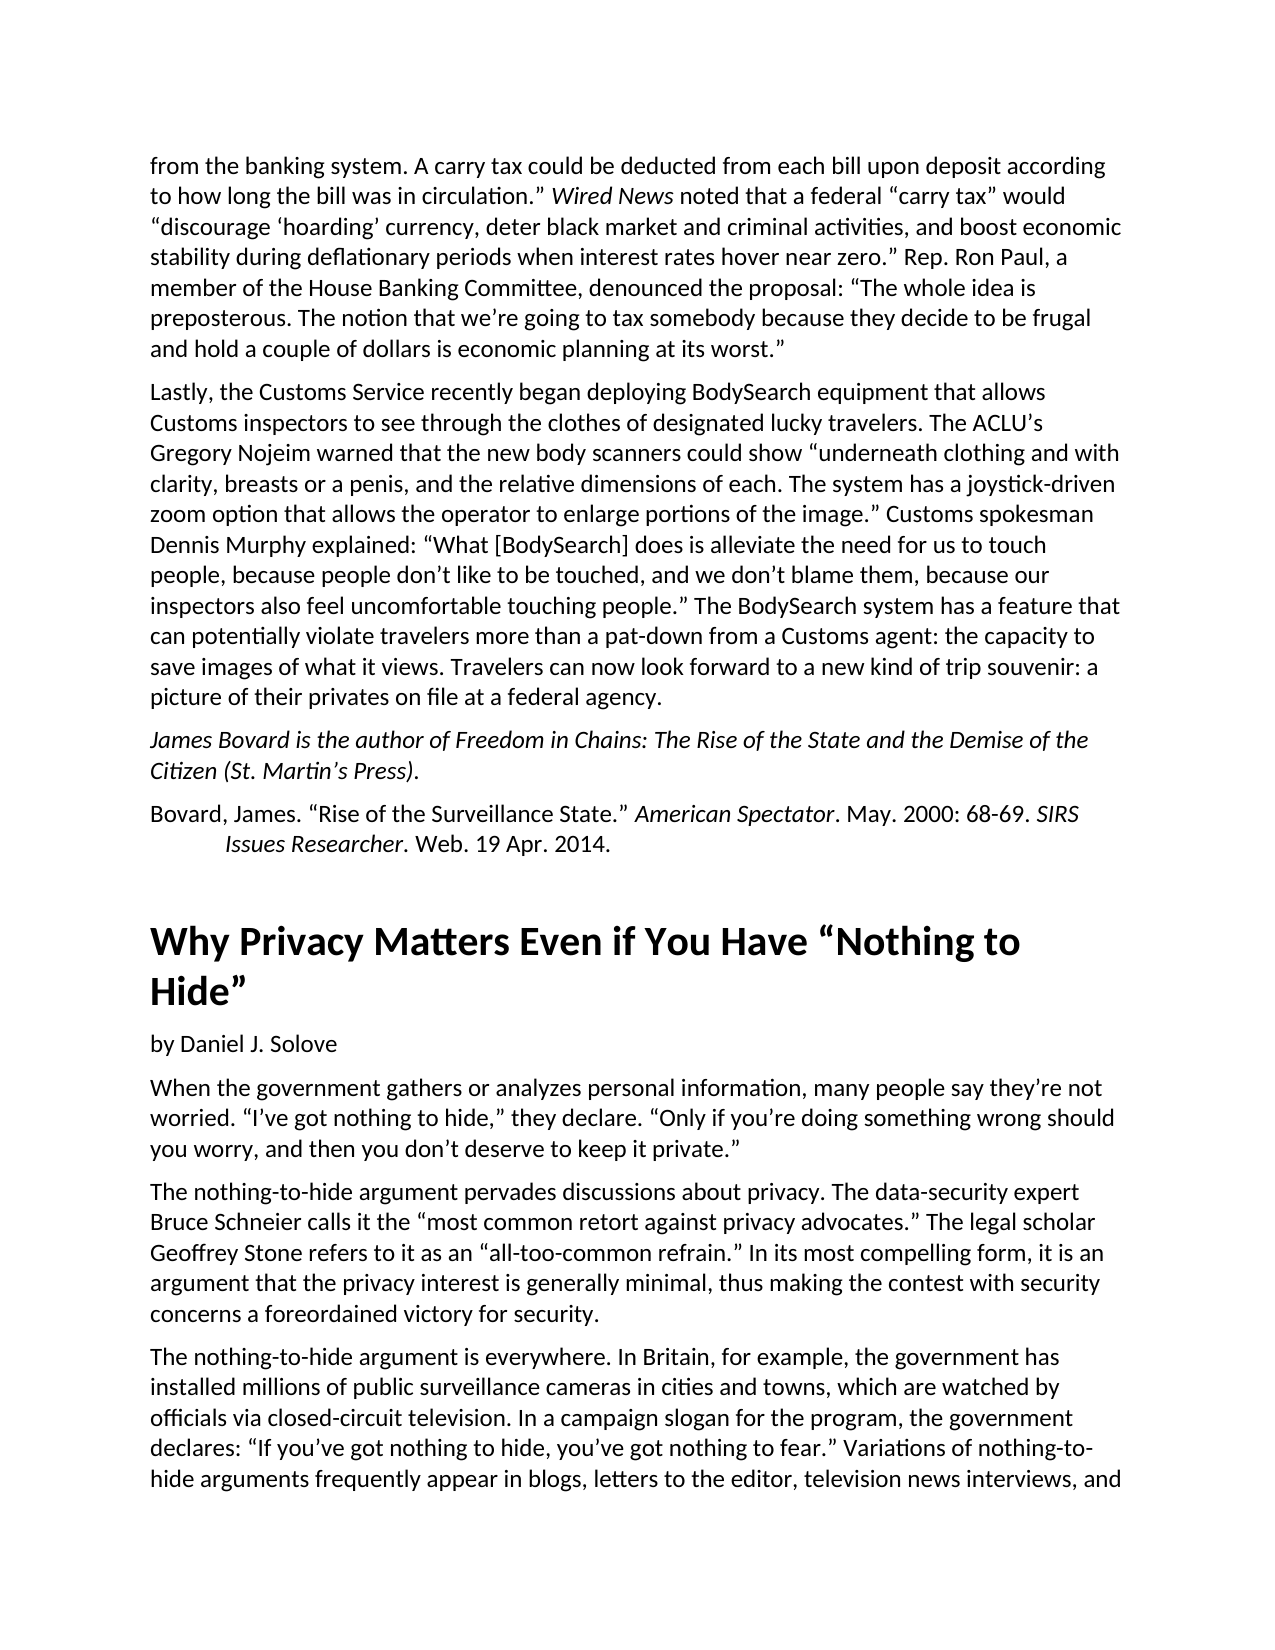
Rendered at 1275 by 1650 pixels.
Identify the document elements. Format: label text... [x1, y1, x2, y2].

text by Daniel J. Solove [150, 1029, 1125, 1059]
text Why Privacy Matters Even if You Have “Nothing to Hide” [150, 914, 1125, 1016]
text James Bovard is the author of Freedom in Chains: The Rise of the State and the Demise of the Citizen (St. Martin’s Press). [150, 724, 1125, 785]
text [150, 1341, 1125, 1493]
text The nothing-to-hide argument pervades discussions about privacy. The data-security expert Bruce Schneier calls it the “most common retort against privacy advocates.” The legal scholar Geoffrey Stone refers to it as an “all-too-common refrain.” In its most compelling form, it is an argument that the privacy interest is generally minimal, thus making the contest with security concerns a foreordained victory for security. [150, 1176, 1125, 1328]
text When the government gathers or analyzes personal information, many people say they’re not worried. “I’ve got nothing to hide,” they declare. “Only if you’re doing something wrong should you worry, and then you don’t deserve to keep it private.” [150, 1072, 1125, 1163]
text Bovard, James. “Rise of the Surveillance State.” American Spectator. May. 2000: 68-69. SIRS Issues Researcher. Web. 19 Apr. 2014. [150, 798, 1125, 859]
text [150, 150, 1125, 364]
text Lastly, the Customs Service recently began deploying BodySearch equipment that allows Customs inspectors to see through the clothes of designated lucky travelers. The ACLU’s Gregory Nojeim warned that the new body scanners could show “underneath clothing and with clarity, breasts or a penis, and the relative dimensions of each. The system has a joystick-driven zoom option that allows the operator to enlarge portions of the image.” Customs spokesman Dennis Murphy explained: “What [BodySearch] does is alleviate the need for us to touch people, because people don’t like to be touched, and we don’t blame them, because our inspectors also feel uncomfortable touching people.” The BodySearch system has a feature that can potentially violate travelers more than a pat-down from a Customs agent: the capacity to save images of what it views. Travelers can now look forward to a new kind of trip souvenir: a picture of their privates on file at a federal agency. [150, 376, 1125, 712]
